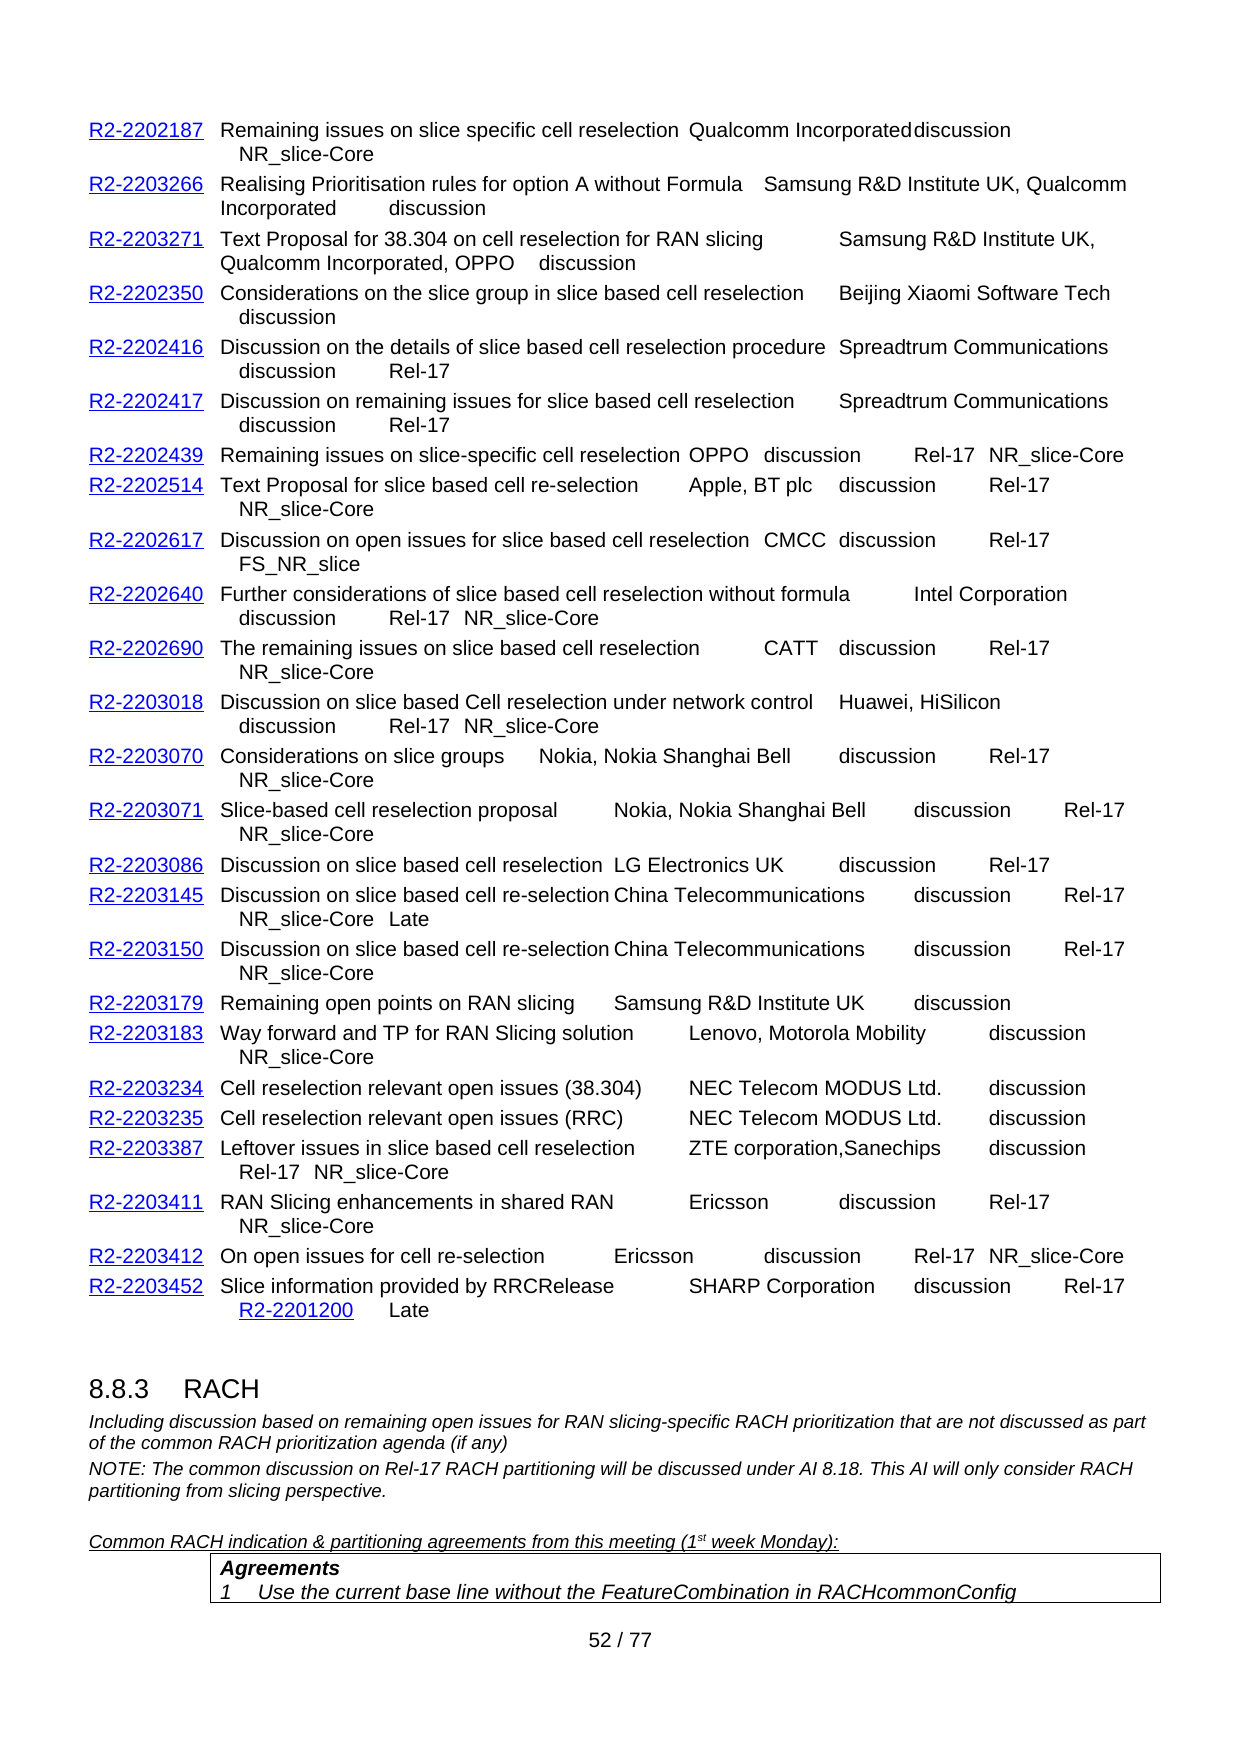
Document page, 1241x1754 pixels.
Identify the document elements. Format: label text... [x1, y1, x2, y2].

title R2-2203086 Discussion on slice based cell reselection LG Electronics UK discussion Rel-17 [89, 852, 1152, 876]
title R2-2203234 Cell reselection relevant open issues (38.304) NEC Telecom MODUS Ltd. discussion [89, 1075, 1152, 1099]
title R2-2202416 Discussion on the details of slice based cell reselection procedure Spreadtrum Communications discussion Rel-17 [89, 335, 1152, 383]
title R2-2203452 Slice information provided by RRCRelease SHARP Corporation discussion Rel-17 R2-2201200 Late [89, 1274, 1152, 1322]
title R2-2202617 Discussion on open issues for slice based cell reselection CMCC discussion Rel-17 FS_NR_slice [89, 527, 1152, 575]
title R2-2203070 Considerations on slice groups Nokia, Nokia Shanghai Bell discussion Rel-17 NR_slice-Core [89, 744, 1152, 792]
title R2-2203387 Leftover issues in slice based cell reselection ZTE corporation,Sanechips discussion Rel-17 NR_slice-Core [89, 1136, 1152, 1184]
text Including discussion based on remaining open issues for RAN slicing-specific RACH prioritization that are not discussed as part of the common RACH prioritization agenda (if any) [89, 1411, 1152, 1454]
title R2-2202690 The remaining issues on slice based cell reselection CATT discussion Rel-17 NR_slice-Core [89, 636, 1152, 684]
text 1 Use the current base line without the FeatureCombination in RACHcommonConfig [211, 1576, 1160, 1602]
title R2-2202187 Remaining issues on slice specific cell reselection Qualcomm Incorporated discussion NR_slice-Core [89, 118, 1152, 166]
subtitle 8.8.3 RACH [89, 1373, 1152, 1404]
title R2-2203235 Cell reselection relevant open issues (RRC) NEC Telecom MODUS Ltd. discussion [89, 1106, 1152, 1129]
title R2-2202350 Considerations on the slice group in slice based cell reselection Beijing Xiaomi Software Tech discussion [89, 281, 1152, 328]
title R2-2203150 Discussion on slice based cell re-selection China Telecommunications discussion Rel-17 NR_slice-Core [89, 937, 1152, 985]
text Agreements [211, 1554, 1160, 1576]
text NOTE: The common discussion on Rel-17 RACH partitioning will be discussed under AI 8.18. This AI will only consider RACH partitioning from slicing perspective. [89, 1458, 1152, 1501]
title R2-2203018 Discussion on slice based Cell reselection under network control Huawei, HiSilicon discussion Rel-17 NR_slice-Core [89, 690, 1152, 738]
title R2-2203411 RAN Slicing enhancements in shared RAN Ericsson discussion Rel-17 NR_slice-Core [89, 1190, 1152, 1238]
title R2-2203412 On open issues for cell re-selection Ericsson discussion Rel-17 NR_slice-Core [89, 1244, 1152, 1268]
title R2-2203145 Discussion on slice based cell re-selection China Telecommunications discussion Rel-17 NR_slice-Core Late [89, 883, 1152, 931]
title R2-2203071 Slice-based cell reselection proposal Nokia, Nokia Shanghai Bell discussion Rel-17 NR_slice-Core [89, 798, 1152, 846]
title R2-2202640 Further considerations of slice based cell reselection without formula Intel Corporation discussion Rel-17 NR_slice-Core [89, 582, 1152, 629]
text Common RACH indication & partitioning agreements from this meeting (1st week Monday): [89, 1531, 1152, 1552]
title R2-2202514 Text Proposal for slice based cell re-selection Apple, BT plc discussion Rel-17 NR_slice-Core [89, 473, 1152, 521]
title R2-2203266 Realising Prioritisation rules for option A without Formula Samsung R&D Institute UK, Qualcomm Incorporated discussion [89, 172, 1152, 220]
title R2-2203179 Remaining open points on RAN slicing Samsung R&D Institute UK discussion [89, 991, 1152, 1015]
title R2-2203183 Way forward and TP for RAN Slicing solution Lenovo, Motorola Mobility discussion NR_slice-Core [89, 1021, 1152, 1069]
title R2-2202417 Discussion on remaining issues for slice based cell reselection Spreadtrum Communications discussion Rel-17 [89, 389, 1152, 437]
title R2-2202439 Remaining issues on slice-specific cell reselection OPPO discussion Rel-17 NR_slice-Core [89, 443, 1152, 467]
title R2-2203271 Text Proposal for 38.304 on cell reselection for RAN slicing Samsung R&D Institute UK, Qualcomm Incorporated, OPPO discussion [89, 226, 1152, 274]
